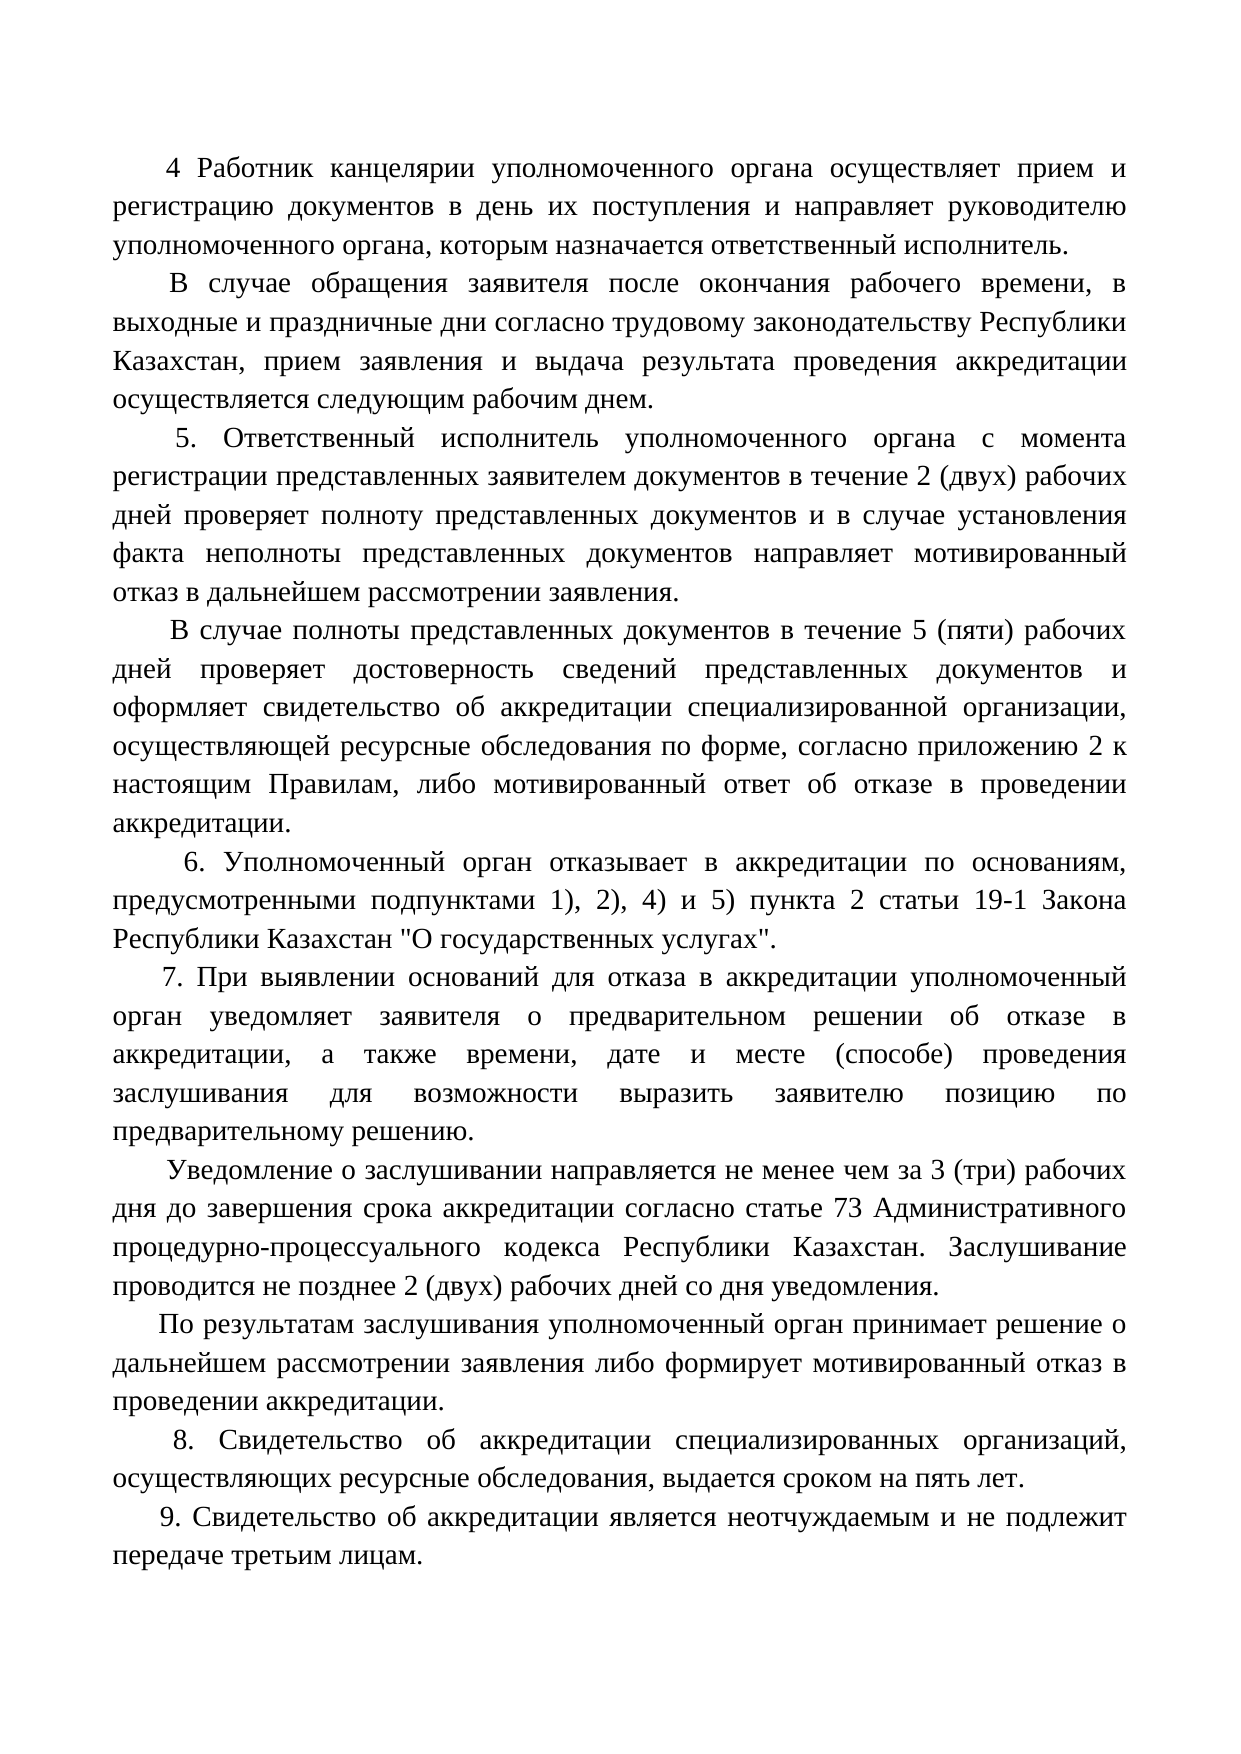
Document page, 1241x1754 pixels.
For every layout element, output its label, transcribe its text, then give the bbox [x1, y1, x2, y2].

text 5. Ответственный исполнитель уполномоченного органа с момента регистрации представленных заявителем документов в течение 2 (двух) рабочих дней проверяет полноту представленных документов и в случае установления факта неполноты представленных документов направляет мотивированный отказ в дальнейшем рассмотрении заявления. [112, 420, 1128, 607]
text 9. Свидетельство об аккредитации является неотчуждаемым и не подлежит передаче третьим лицам. [112, 1499, 1128, 1571]
text 4 Работник канцелярии уполномоченного органа осуществляет прием и регистрацию документов в день их поступления и направляет руководителю уполномоченного органа, которым назначается ответственный исполнитель. [112, 150, 1128, 261]
text В случае полноты представленных документов в течение 5 (пяти) рабочих дней проверяет достоверность сведений представленных документов и оформляет свидетельство об аккредитации специализированной организации, осуществляющей ресурсные обследования по форме, согласно приложению 2 к настоящим Правилам, либо мотивированный ответ об отказе в проведении аккредитации. [112, 612, 1128, 839]
text 8. Свидетельство об аккредитации специализированных организаций, осуществляющих ресурсные обследования, выдается сроком на пять лет. [112, 1422, 1128, 1494]
text 6. Уполномоченный орган отказывает в аккредитации по основаниям, предусмотренными подпунктами 1), 2), 4) и 5) пункта 2 статьи 19-1 Закона Республики Казахстан "О государственных услугах". [112, 844, 1128, 954]
text В случае обращения заявителя после окончания рабочего времени, в выходные и праздничные дни согласно трудовому законодательству Республики Казахстан, прием заявления и выдача результата проведения аккредитации осуществляется следующим рабочим днем. [112, 266, 1128, 415]
text По результатам заслушивания уполномоченный орган принимает решение о дальнейшем рассмотрении заявления либо формирует мотивированный отказ в проведении аккредитации. [112, 1306, 1128, 1417]
text Уведомление о заслушивании направляется не менее чем за 3 (три) рабочих дня до завершения срока аккредитации согласно статье 73 Административного процедурно-процессуального кодекса Республики Казахстан. Заслушивание проводится не позднее 2 (двух) рабочих дней со дня уведомления. [112, 1152, 1128, 1301]
text 7. При выявлении оснований для отказа в аккредитации уполномоченный орган уведомляет заявителя о предварительном решении об отказе в аккредитации, а также времени, дате и месте (способе) проведения заслушивания для возможности выразить заявителю позицию по предварительному решению. [112, 959, 1128, 1147]
